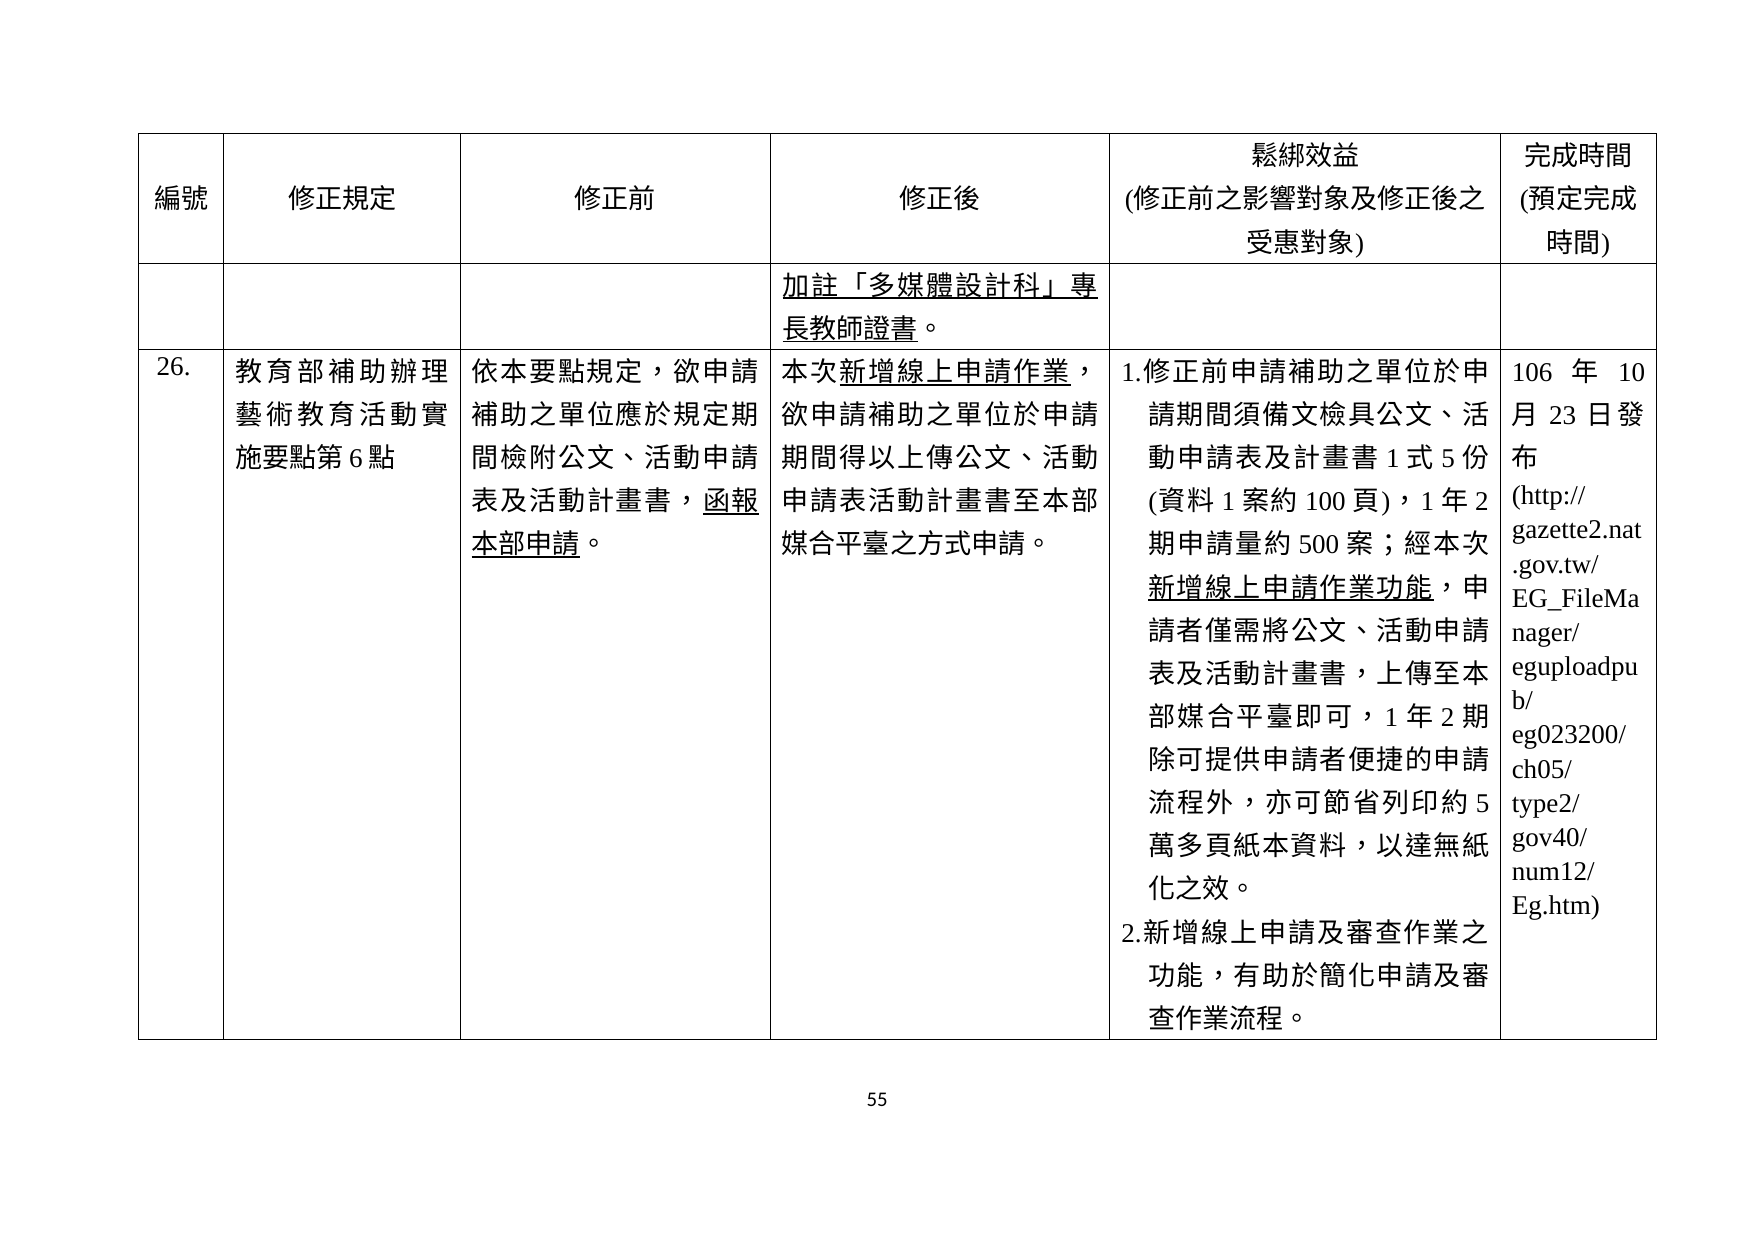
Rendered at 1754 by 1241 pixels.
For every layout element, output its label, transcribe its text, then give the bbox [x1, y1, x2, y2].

table_header 鬆綁效益 (修正前之影響對象及修正後之受惠對象) [1110, 134, 1500, 263]
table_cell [1110, 350, 1500, 1039]
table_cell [1501, 264, 1656, 349]
table_header 修正前 [461, 134, 770, 263]
table_cell 教育部補助辦理藝術教育活動實施要點第6點 [224, 350, 460, 1039]
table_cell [771, 350, 1109, 1039]
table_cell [1110, 264, 1500, 349]
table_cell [1501, 350, 1656, 1039]
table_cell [461, 264, 770, 349]
table_header 編號 [139, 134, 223, 263]
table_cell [771, 264, 1109, 349]
table_header 完成時間 (預定完成時間) [1501, 134, 1656, 263]
table_header 修正後 [771, 134, 1109, 263]
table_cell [461, 350, 770, 1039]
table_header 修正規定 [224, 134, 460, 263]
table_cell [139, 350, 223, 1039]
table_cell [139, 264, 223, 349]
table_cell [224, 264, 460, 349]
